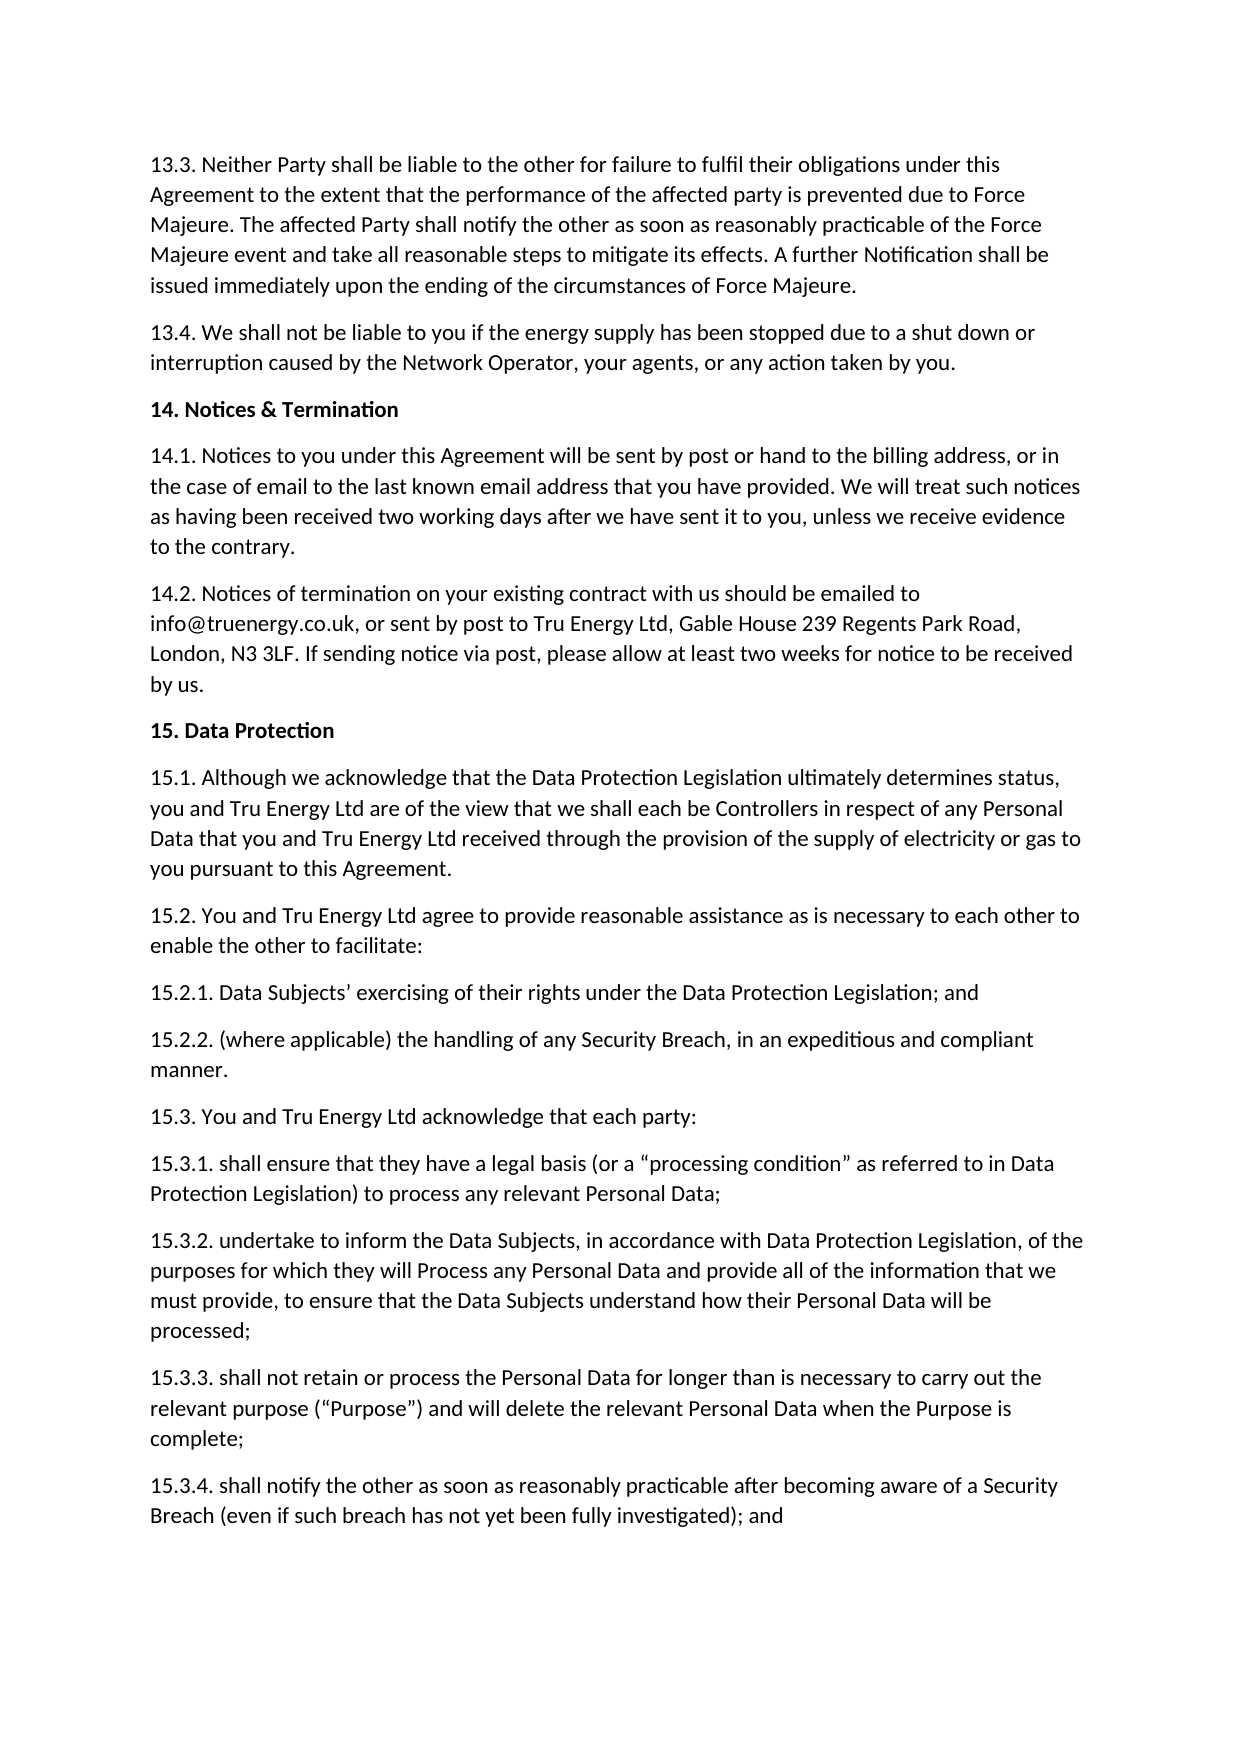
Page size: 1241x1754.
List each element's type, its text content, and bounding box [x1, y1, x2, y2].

text 15.1. Although we acknowledge that the Data Protection Legislation ultimately determines status, you and Tru Energy Ltd are of the view that we shall each be Controllers in respect of any Personal Data that you and Tru Energy Ltd received through the provision of the supply of electricity or gas to you pursuant to this Agreement. [150, 763, 1090, 882]
text 15.2.2. (where applicable) the handling of any Security Breach, in an expeditious and compliant manner. [150, 1025, 1090, 1083]
text 14. Notices & Termination [150, 395, 1090, 423]
text 13.4. We shall not be liable to you if the energy supply has been stopped due to a shut down or interruption caused by the Network Operator, your agents, or any action taken by you. [150, 318, 1090, 376]
text 14.2. Notices of termination on your existing contract with us should be emailed to info@truenergy.co.uk, or sent by post to Tru Energy Ltd, Gable House 239 Regents Park Road, London, N3 3LF. If sending notice via post, please allow at least two weeks for notice to be received by us. [150, 579, 1090, 698]
text 15.3.2. undertake to inform the Data Subjects, in accordance with Data Protection Legislation, of the purposes for which they will Process any Personal Data and provide all of the information that we must provide, to ensure that the Data Subjects understand how their Personal Data will be processed; [150, 1226, 1090, 1345]
text 15. Data Protection [150, 717, 1090, 745]
text 14.1. Notices to you under this Agreement will be sent by post or hand to the billing address, or in the case of email to the last known email address that you have provided. We will treat such notices as having been received two working days after we have sent it to you, unless we receive evidence to the contrary. [150, 442, 1090, 560]
text 15.3.4. shall notify the other as soon as reasonably practicable after becoming aware of a Security Breach (even if such breach has not yet been fully investigated); and [150, 1471, 1090, 1529]
text 15.3.3. shall not retain or process the Personal Data for longer than is necessary to carry out the relevant purpose (“Purpose”) and will delete the relevant Personal Data when the Purpose is complete; [150, 1363, 1090, 1452]
text 15.2.1. Data Subjects’ exercising of their rights under the Data Protection Legislation; and [150, 978, 1090, 1006]
text 13.3. Neither Party shall be liable to the other for failure to fulfil their obligations under this Agreement to the extent that the performance of the affected party is prevented due to Force Majeure. The affected Party shall notify the other as soon as reasonably practicable of the Force Majeure event and take all reasonable steps to mitigate its effects. A further Notification shall be issued immediately upon the ending of the circumstances of Force Majeure. [150, 150, 1090, 299]
text 15.3.1. shall ensure that they have a legal basis (or a “processing condition” as referred to in Data Protection Legislation) to process any relevant Personal Data; [150, 1149, 1090, 1207]
text 15.3. You and Tru Energy Ltd acknowledge that each party: [150, 1102, 1090, 1130]
text 15.2. You and Tru Energy Ltd agree to provide reasonable assistance as is necessary to each other to enable the other to facilitate: [150, 901, 1090, 959]
